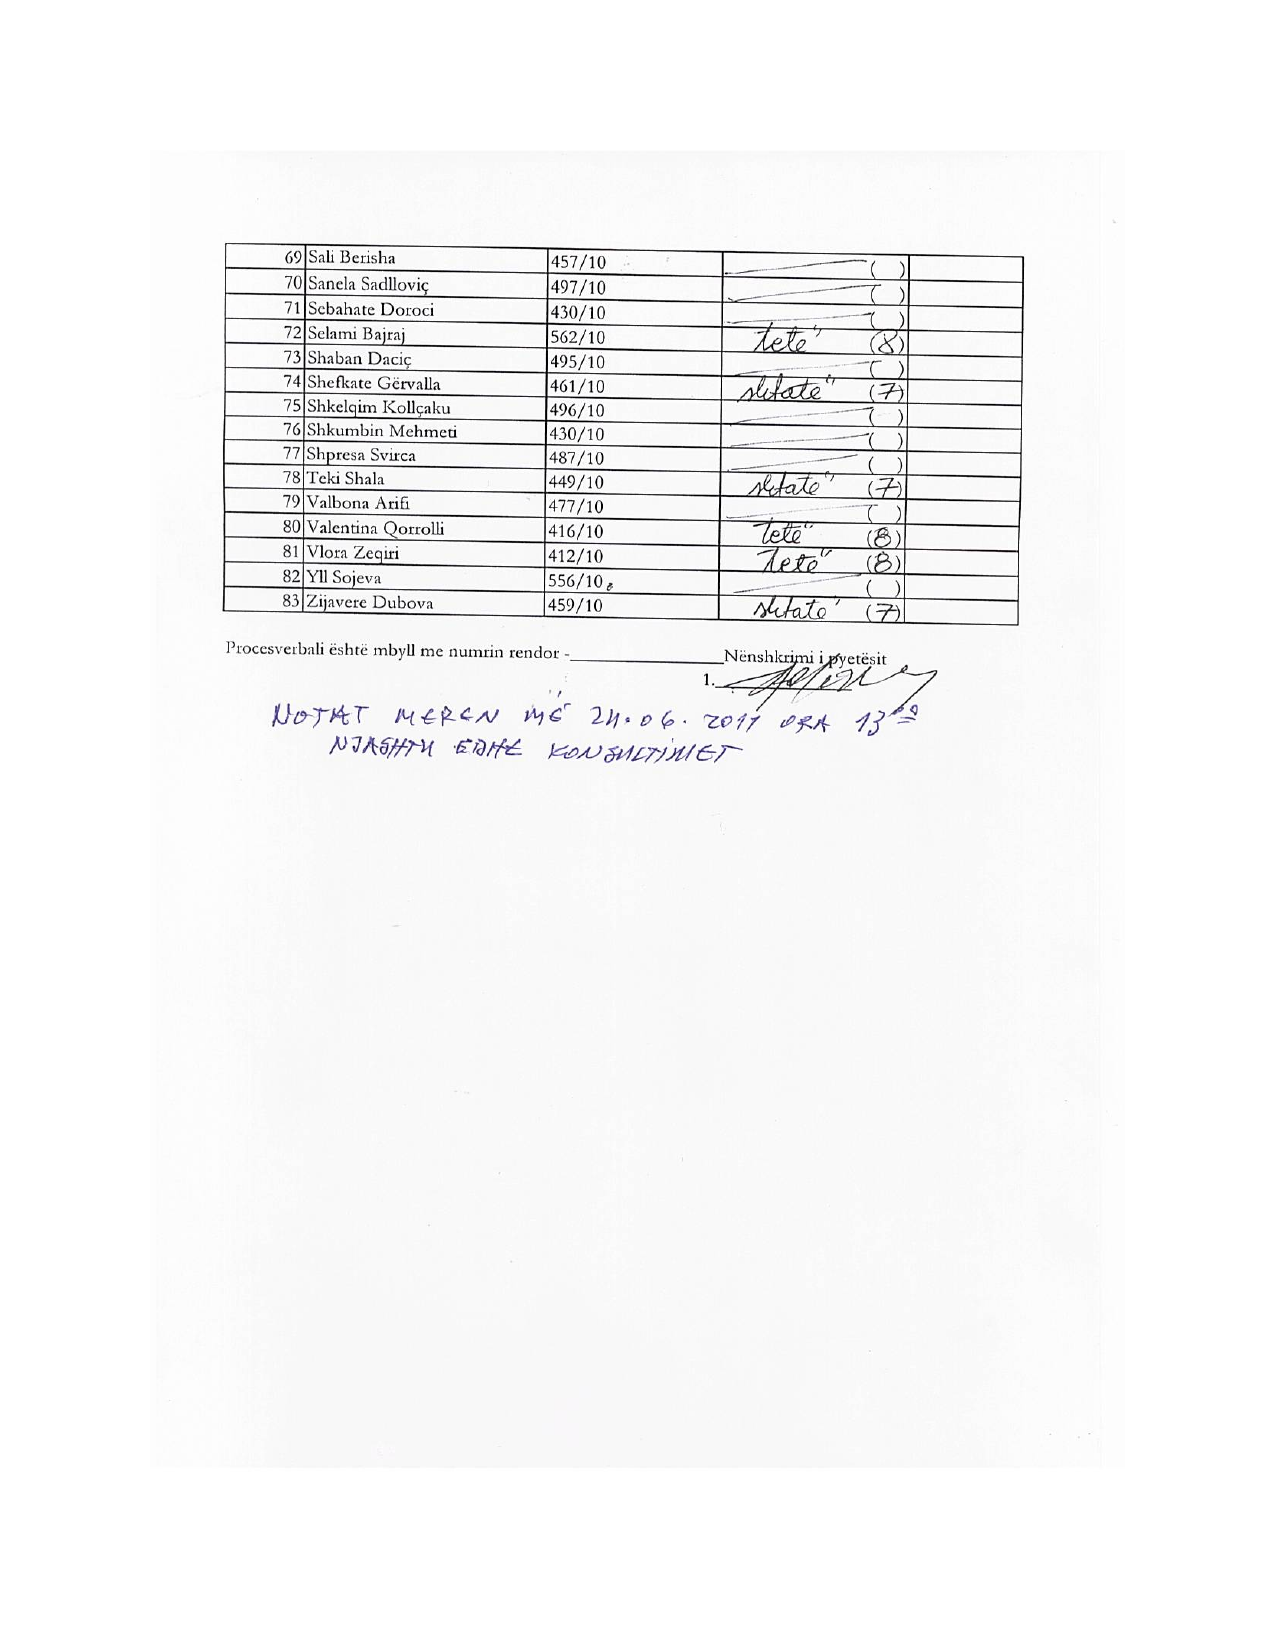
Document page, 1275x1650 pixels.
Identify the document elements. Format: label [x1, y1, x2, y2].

picture [150, 150, 1125, 1501]
